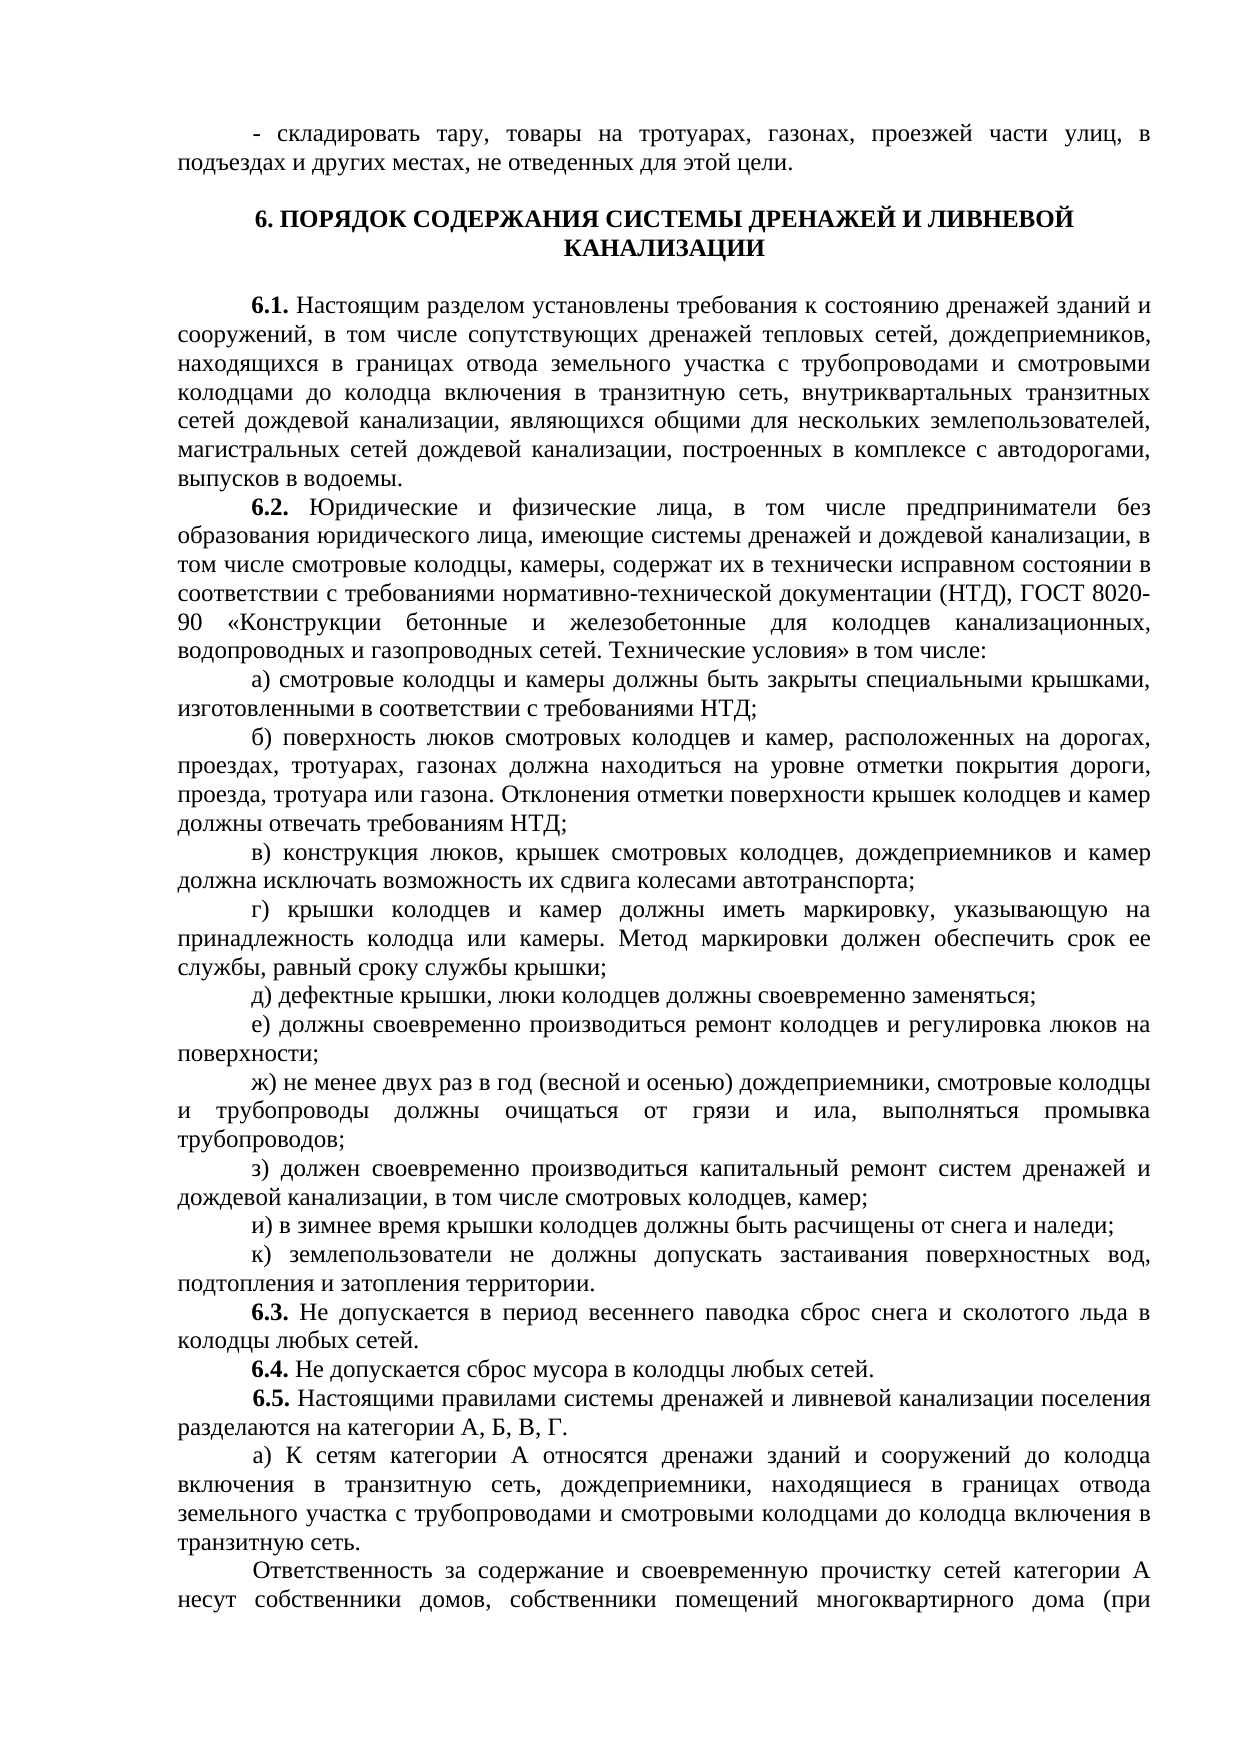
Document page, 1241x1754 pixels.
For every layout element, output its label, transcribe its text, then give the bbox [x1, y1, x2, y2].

text 6.3. Не допускается в период весеннего паводка сброс снега и сколотого льда в колодцы любых сетей. [177, 1297, 1152, 1354]
text к) землепользователи не должны допускать застаивания поверхностных вод, подтопления и затопления территории. [177, 1239, 1152, 1297]
text д) дефектные крышки, люки колодцев должны своевременно заменяться; [177, 981, 1152, 1009]
text б) поверхность люков смотровых колодцев и камер, расположенных на дорогах, проездах, тротуарах, газонах должна находиться на уровне отметки покрытия дороги, проезда, тротуара или газона. Отклонения отметки поверхности крышек колодцев и камер должны отвечать требованиям НТД; [177, 722, 1152, 837]
text а) К сетям категории А относятся дренажи зданий и сооружений до колодца включения в транзитную сеть, дождеприемники, находящиеся в границах отвода земельного участка с трубопроводами и смотровыми колодцами до колодца включения в транзитную сеть. [177, 1441, 1152, 1556]
text и) в зимнее время крышки колодцев должны быть расчищены от снега и наледи; [177, 1211, 1152, 1239]
text 6. ПОРЯДОК СОДЕРЖАНИЯ СИСТЕМЫ ДРЕНАЖЕЙ И ЛИВНЕВОЙ КАНАЛИЗАЦИИ [177, 204, 1152, 262]
text ж) не менее двух раз в год (весной и осенью) дождеприемники, смотровые колодцы и трубопроводы должны очищаться от грязи и ила, выполняться промывка трубопроводов; [177, 1067, 1152, 1153]
text 6.4. Не допускается сброс мусора в колодцы любых сетей. [177, 1354, 1152, 1383]
text 6.5. Настоящими правилами системы дренажей и ливневой канализации поселения разделаются на категории А, Б, В, Г. [177, 1383, 1152, 1441]
text е) должны своевременно производиться ремонт колодцев и регулировка люков на поверхности; [177, 1009, 1152, 1067]
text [177, 1556, 1152, 1613]
text а) смотровые колодцы и камеры должны быть закрыты специальными крышками, изготовленными в соответствии с требованиями НТД; [177, 664, 1152, 722]
text 6.2. Юридические и физические лица, в том числе предприниматели без образования юридического лица, имеющие системы дренажей и дождевой канализации, в том числе смотровые колодцы, камеры, содержат их в технически исправном состоянии в соответствии с требованиями нормативно-технической документации (НТД), ГОСТ 8020-90 «Конструкции бетонные и железобетонные для колодцев канализационных, водопроводных и газопроводных сетей. Технические условия» в том числе: [177, 492, 1152, 664]
text - складировать тару, товары на тротуарах, газонах, проезжей части улиц, в подъездах и других местах, не отведенных для этой цели. [177, 118, 1152, 176]
text г) крышки колодцев и камер должны иметь маркировку, указывающую на принадлежность колодца или камеры. Метод маркировки должен обеспечить срок ее службы, равный сроку службы крышки; [177, 894, 1152, 981]
text з) должен своевременно производиться капитальный ремонт систем дренажей и дождевой канализации, в том числе смотровых колодцев, камер; [177, 1153, 1152, 1211]
text в) конструкция люков, крышек смотровых колодцев, дождеприемников и камер должна исключать возможность их сдвига колесами автотранспорта; [177, 837, 1152, 894]
text 6.1. Настоящим разделом установлены требования к состоянию дренажей зданий и сооружений, в том числе сопутствующих дренажей тепловых сетей, дождеприемников, находящихся в границах отвода земельного участка с трубопроводами и смотровыми колодцами до колодца включения в транзитную сеть, внутриквартальных транзитных сетей дождевой канализации, являющихся общими для нескольких землепользователей, магистральных сетей дождевой канализации, построенных в комплексе с автодорогами, выпусков в водоемы. [177, 291, 1152, 492]
